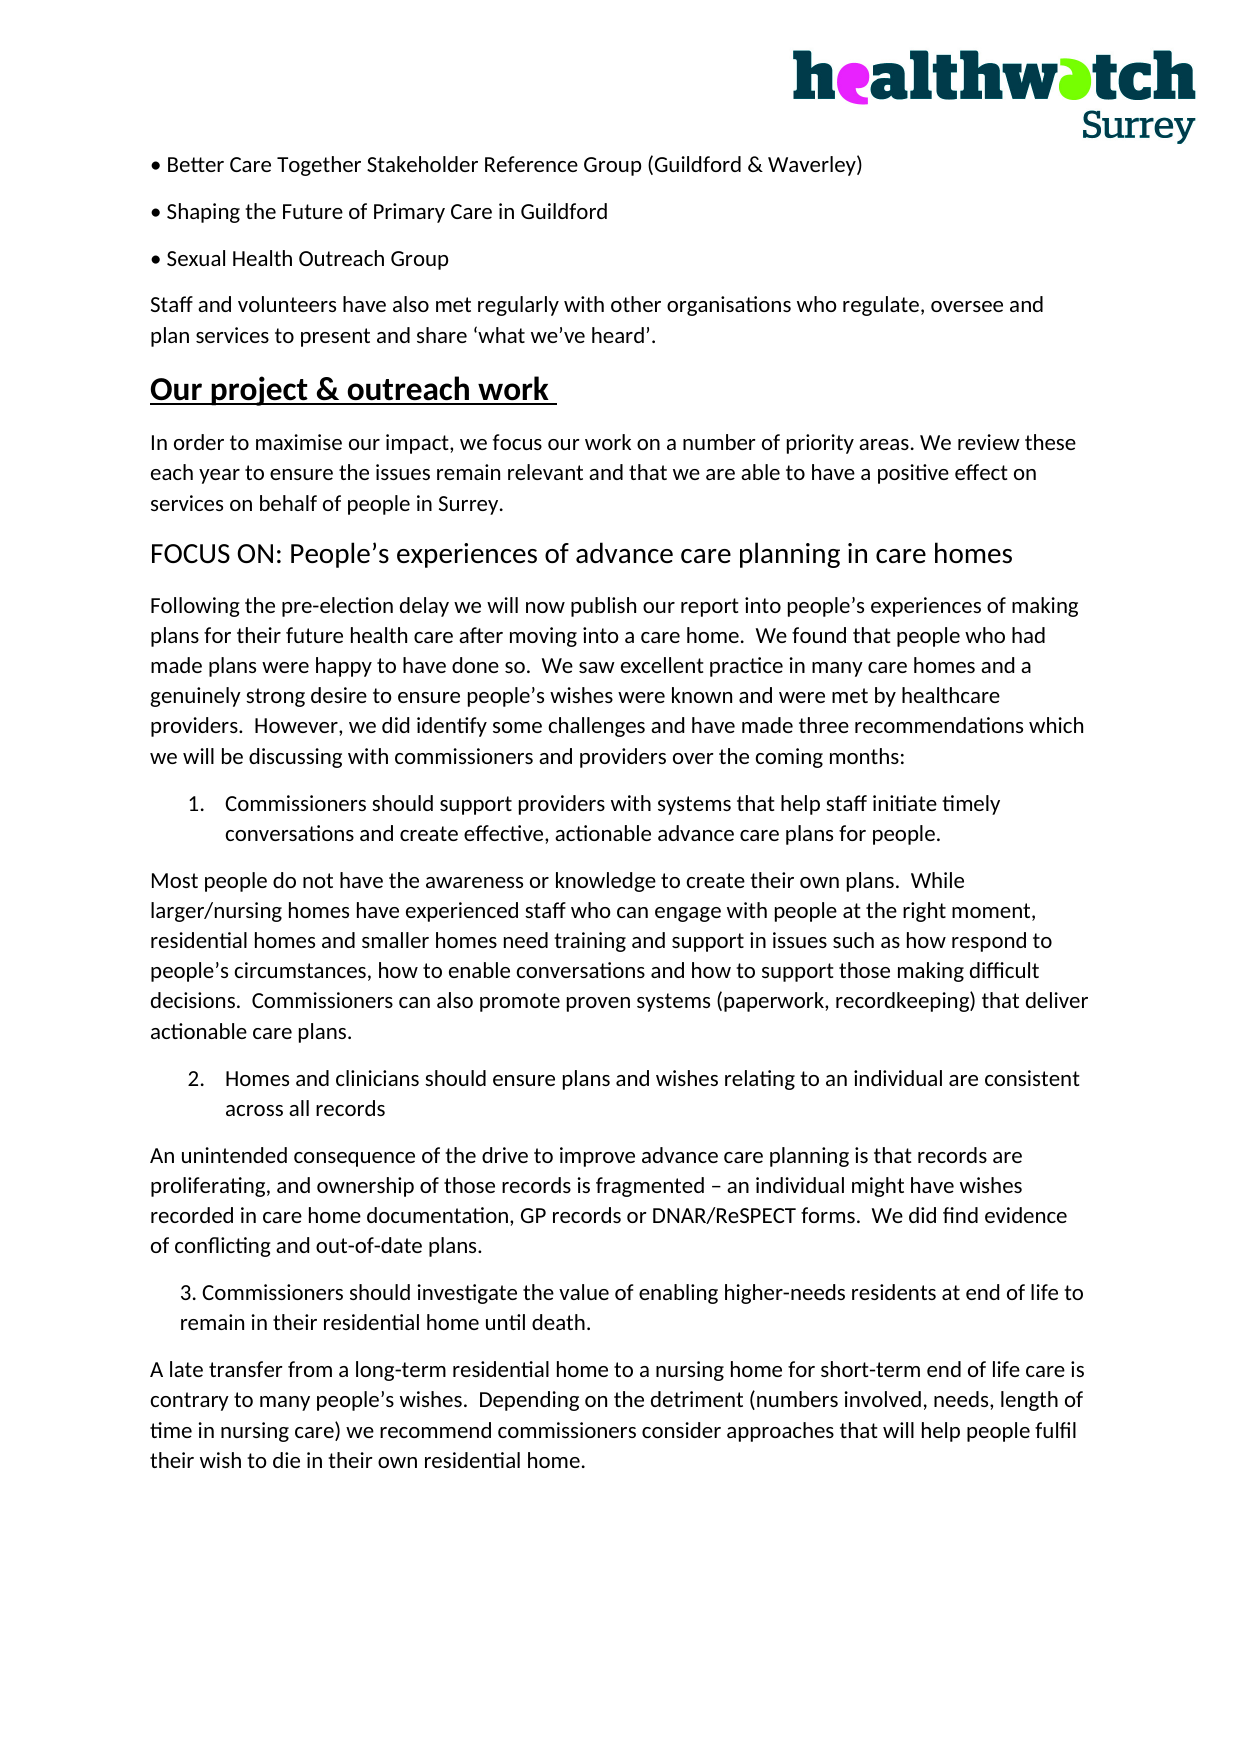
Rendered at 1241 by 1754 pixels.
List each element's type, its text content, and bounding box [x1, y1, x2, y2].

text Our project & outreach work [150, 368, 1090, 408]
picture [781, 43, 1203, 147]
text • Sexual Health Outreach Group [150, 244, 1090, 272]
list Homes and clinicians should ensure plans and wishes relating to an individual are consistent across all records [187, 1064, 1090, 1122]
text A late transfer from a long-term residential home to a nursing home for short-term end of life care is contrary to many people’s wishes. Depending on the detriment (numbers involved, needs, length of time in nursing care) we recommend commissioners consider approaches that will help people fulfil their wish to die in their own residential home. [150, 1355, 1090, 1474]
text An unintended consequence of the drive to improve advance care planning is that records are proliferating, and ownership of those records is fragmented – an individual might have wishes recorded in care home documentation, GP records or DNAR/ReSPECT forms. We did find evidence of conflicting and out-of-date plans. [150, 1141, 1090, 1259]
text FOCUS ON: People’s experiences of advance care planning in care homes [150, 536, 1090, 571]
text In order to maximise our impact, we focus our work on a number of priority areas. We review these each year to ensure the issues remain relevant and that we are able to have a positive effect on services on behalf of people in Surrey. [150, 428, 1090, 517]
text Most people do not have the awareness or knowledge to create their own plans. While larger/nursing homes have experienced staff who can engage with people at the right moment, residential homes and smaller homes need training and support in issues such as how respond to people’s circumstances, how to enable conversations and how to support those making difficult decisions. Commissioners can also promote proven systems (paperwork, recordkeeping) that deliver actionable care plans. [150, 866, 1090, 1045]
text Staff and volunteers have also met regularly with other organisations who regulate, oversee and plan services to present and share ‘what we’ve heard’. [150, 291, 1090, 349]
text • Better Care Together Stakeholder Reference Group (Guildford & Waverley) [150, 150, 1090, 178]
list Commissioners should support providers with systems that help staff initiate timely conversations and create effective, actionable advance care plans for people. [187, 789, 1090, 847]
text 3. Commissioners should investigate the value of enabling higher-needs residents at end of life to remain in their residential home until death. [179, 1278, 1090, 1336]
text • Shaping the Future of Primary Care in Guildford [150, 197, 1090, 225]
text Following the pre-election delay we will now publish our report into people’s experiences of making plans for their future health care after moving into a care home. We found that people who had made plans were happy to have done so. We saw excellent practice in many care homes and a genuinely strong desire to ensure people’s wishes were known and were met by healthcare providers. However, we did identify some challenges and have made three recommendations which we will be discussing with commissioners and providers over the coming months: [150, 591, 1090, 770]
